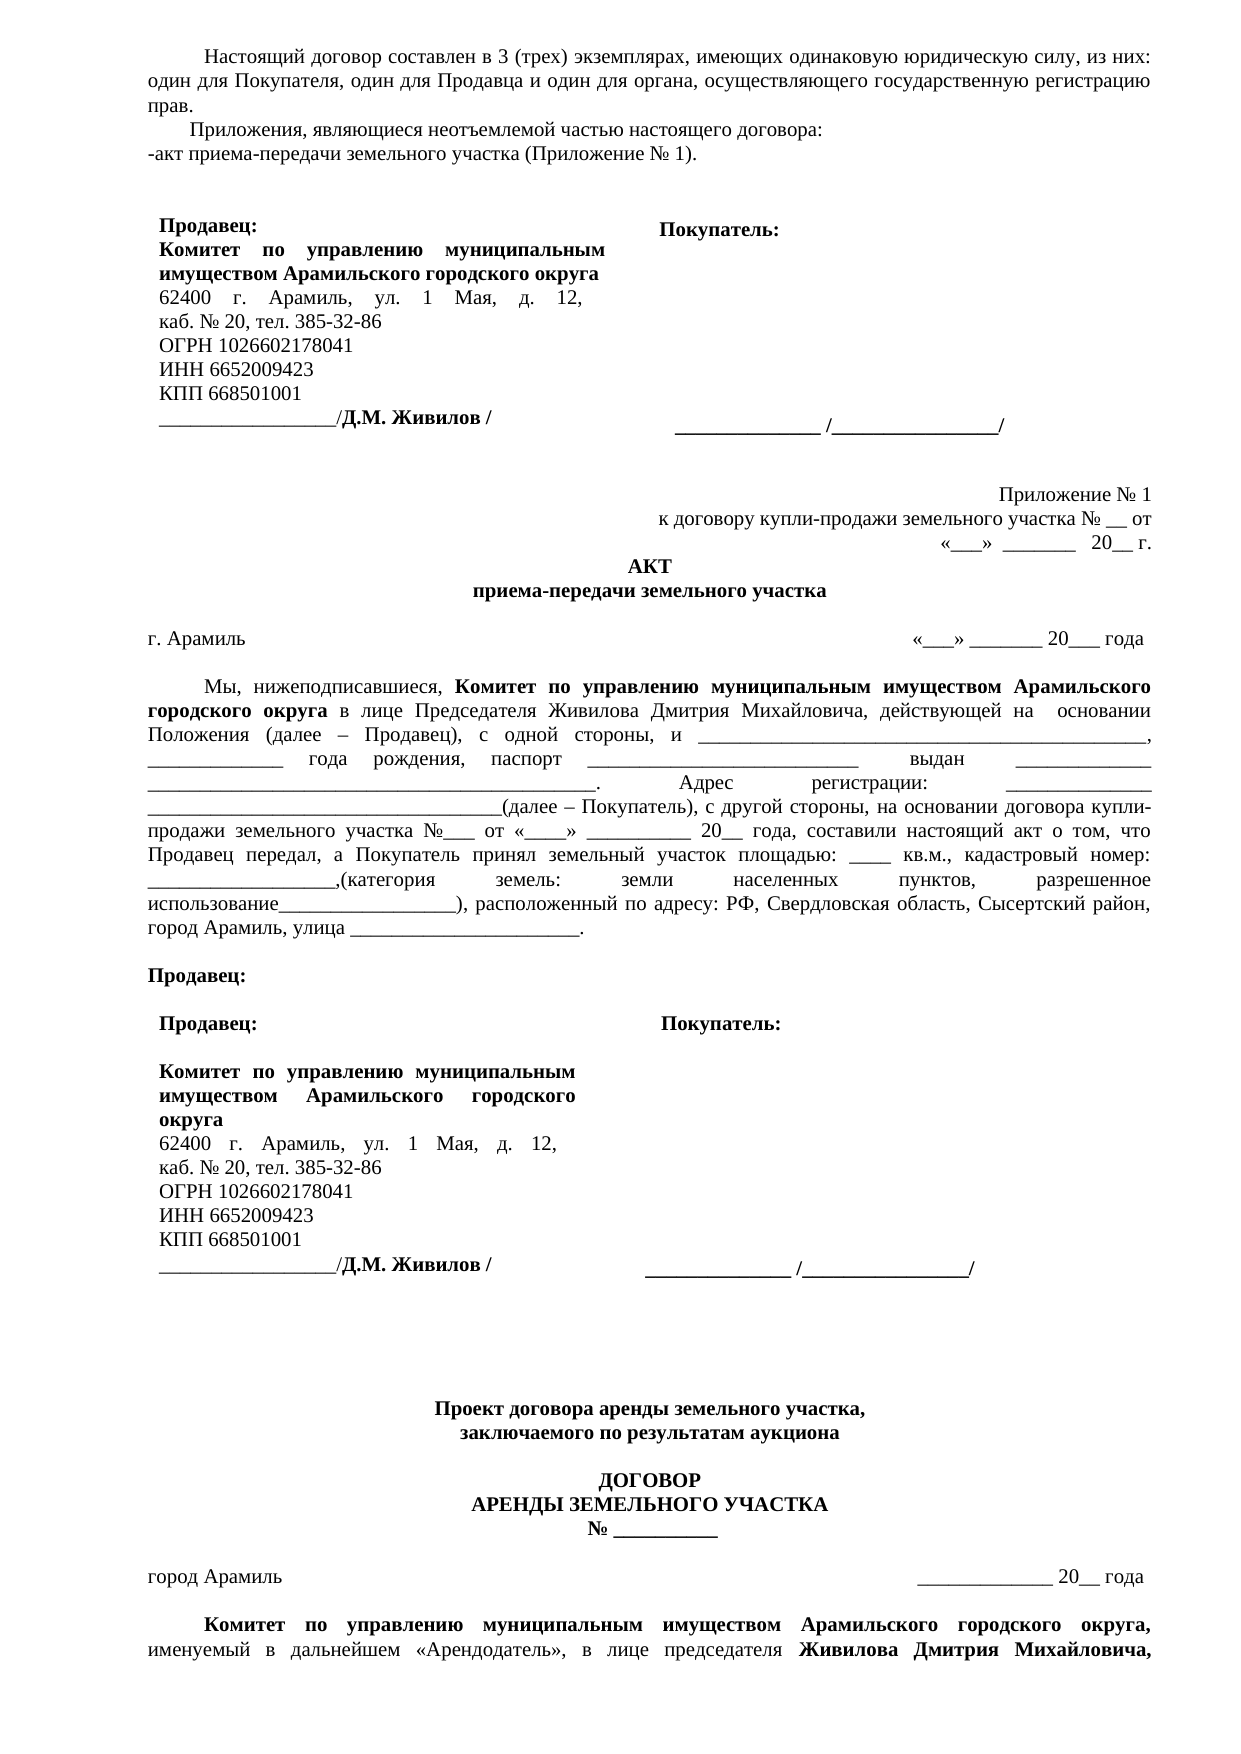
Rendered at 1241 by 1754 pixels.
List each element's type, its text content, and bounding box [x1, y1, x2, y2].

table_header Продавец: Комитет по управлению муниципальным имуществом Арамильского городского округа 62400 г. Арамиль, ул. 1 Мая, д. 12, каб. № 20, тел. 385-32-86 ОГРН 1026602178041 ИНН 6652009423 КПП 668501001 _________________/Д.М. Живилов / [148, 1011, 587, 1299]
text № __________ [148, 1516, 1152, 1540]
text Приложение № 1 [148, 481, 1152, 506]
text Приложения, являющиеся неотъемлемой частью настоящего договора: [148, 117, 1152, 141]
text Проект договора аренды земельного участка, [148, 1396, 1152, 1420]
text Мы, нижеподписавшиеся, Комитет по управлению муниципальным имуществом Арамильского городского округа в лице Председателя Живилова Дмитрия Михайловича, действующей на основании Положения (далее – Продавец), с одной стороны, и ___________________________________________, _____________ года рождения, паспорт __________________________ выдан _____________ ___________________________________________. Адрес регистрации: ______________ __________________________________(далее – Покупатель), с другой стороны, на основании договора купли-продажи земельного участка №___ от «____» __________ 20__ года, составили настоящий акт о том, что Продавец передал, а Покупатель принял земельный участок площадью: ____ кв.м., кадастровый номер: __________________,(категория земель: земли населенных пунктов, разрешенное использование_________________), расположенный по адресу: РФ, Свердловская область, Сысертский район, город Арамиль, улица ______________________. [148, 674, 1152, 939]
text ДОГОВОР [148, 1468, 1152, 1492]
text к договору купли-продажи земельного участка № __ от «___» _______ 20__ г. [148, 506, 1152, 554]
table_header Покупатель: ______________ /________________/ [587, 1011, 1070, 1299]
text Продавец: [148, 963, 1152, 987]
text Настоящий договор составлен в 3 (трех) экземплярах, имеющих одинаковую юридическую силу, из них: один для Покупателя, один для Продавца и один для органа, осуществляющего государственную регистрацию прав. [148, 44, 1152, 117]
table_header Продавец: Комитет по управлению муниципальным имуществом Арамильского городского округа 62400 г. Арамиль, ул. 1 Мая, д. 12, каб. № 20, тел. 385-32-86 ОГРН 1026602178041 ИНН 6652009423 КПП 668501001 _________________/Д.М. Живилов / [148, 189, 617, 453]
text приема-передачи земельного участка [148, 578, 1152, 602]
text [148, 1612, 1152, 1661]
text АРЕНДЫ ЗЕМЕЛЬНОГО УЧАСТКА [148, 1492, 1152, 1516]
text -акт приема-передачи земельного участка (Приложение № 1). [148, 141, 1152, 165]
table_header Покупатель: ______________ /________________/ [617, 189, 1100, 453]
text АКТ [148, 554, 1152, 578]
text г. Арамиль «___» _______ 20___ года [148, 626, 1152, 650]
text заключаемого по результатам аукциона [148, 1420, 1152, 1444]
text город Арамиль _____________ 20__ года [148, 1564, 1152, 1588]
